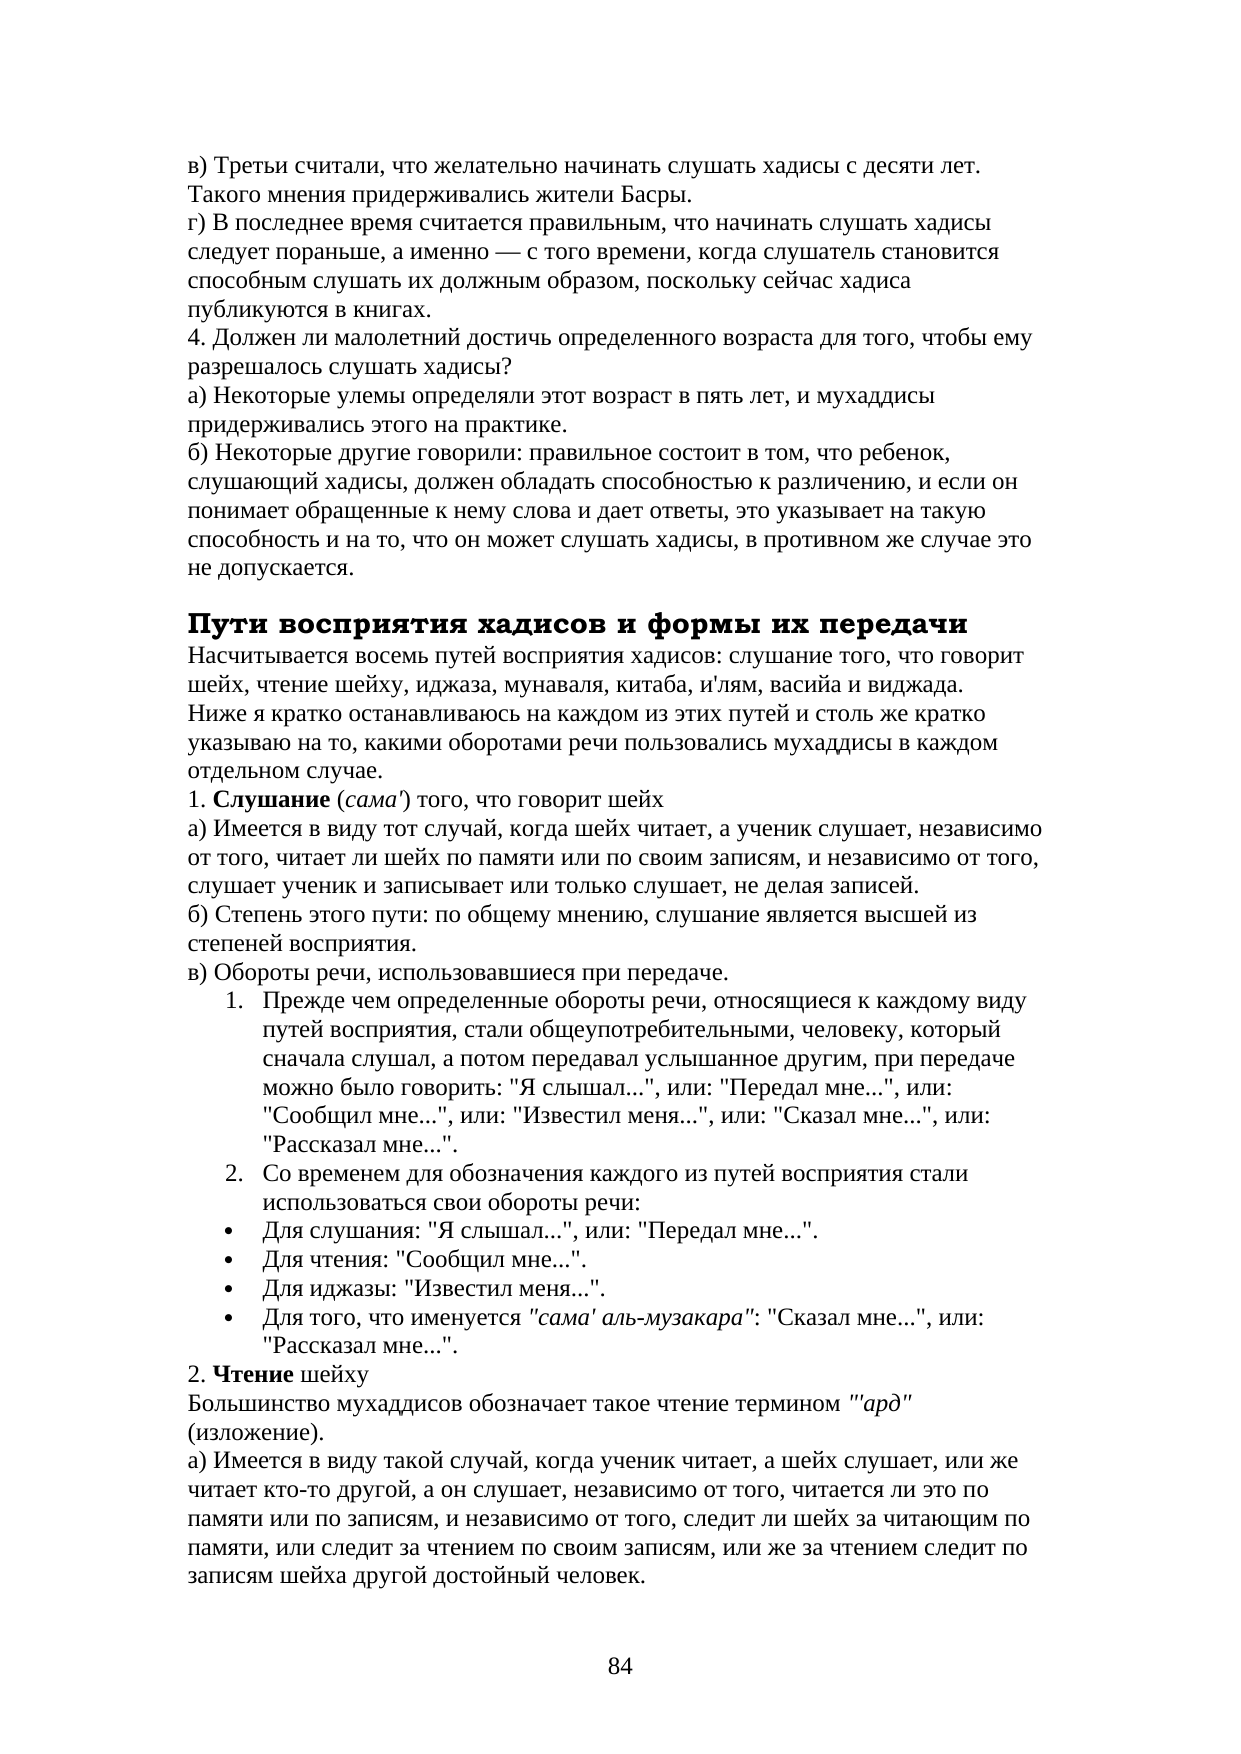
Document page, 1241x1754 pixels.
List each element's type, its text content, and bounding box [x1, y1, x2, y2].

text 4. Должен ли малолетний достичь определенного возраста для того, чтобы ему разрешалось слушать хадисы? [187, 322, 1053, 380]
list Для того, что именуется "сама' аль-музакара": "Сказал мне...", или: "Рассказал мне...". [225, 1302, 1053, 1359]
text Большинство мухаддисов обозначает такое чтение термином "'ард" (изложение). [187, 1388, 1053, 1446]
text в) Обороты речи, использовавшиеся при передаче. [187, 957, 1053, 986]
text б) Степень этого пути: по общему мнению, слушание является высшей из степеней восприятия. [187, 899, 1053, 957]
list Прежде чем определенные обороты речи, относящиеся к каждому виду путей восприятия, стали общеупотребительными, человеку, который сначала слушал, а потом передавал услышанное другим, при передаче можно было говорить: "Я слышал...", или: "Передал мне...", или: "Сообщил мне...", или: "Известил меня...", или: "Сказал мне...", или: "Рассказал мне...". [225, 986, 1053, 1158]
text Пути восприятия хадисов и формы их передачи [187, 606, 1053, 641]
list Со временем для обозначения каждого из путей восприятия стали использоваться свои обороты речи: [225, 1158, 1053, 1216]
text б) Некоторые другие говорили: правильное состоит в том, что ребенок, слушающий хадисы, должен обладать способностью к различению, и если он понимает обращенные к нему слова и дает ответы, это указывает на такую способность и на то, что он может слушать хадисы, в противном же случае это не допускается. [187, 437, 1053, 581]
list Для чтения: "Сообщил мне...". [225, 1244, 1053, 1273]
list Для иджазы: "Известил меня...". [225, 1273, 1053, 1302]
text Ниже я кратко останавливаюсь на каждом из этих путей и столь же кратко указываю на то, какими оборотами речи пользовались мухаддисы в каждом отдельном случае. [187, 698, 1053, 784]
text Насчитывается восемь путей восприятия хадисов: слушание того, что говорит шейх, чтение шейху, иджаза, мунаваля, китаба, и'лям, васийа и виджада. [187, 641, 1053, 698]
text в) Третьи считали, что желательно начинать слушать хадисы с десяти лет. Такого мнения придерживались жители Басры. [187, 150, 1053, 207]
text а) Имеется в виду такой случай, когда ученик читает, а шейх слушает, или же читает кто-то другой, а он слушает, независимо от того, читается ли это по памяти или по записям, и независимо от того, следит ли шейх за читающим по памяти, или следит за чтением по своим записям, или же за чтением следит по записям шейха другой достойный человек. [187, 1446, 1053, 1589]
list Для слушания: "Я слышал...", или: "Передал мне...". [225, 1216, 1053, 1244]
text 2. Чтение шейху [187, 1359, 1053, 1388]
text 1. Слушание (сама') того, что говорит шейх [187, 784, 1053, 813]
text а) Некоторые улемы определяли этот возраст в пять лет, и мухаддисы придерживались этого на практике. [187, 380, 1053, 437]
text а) Имеется в виду тот случай, когда шейх читает, а ученик слушает, независимо от того, читает ли шейх по памяти или по своим записям, и независимо от того, слушает ученик и записывает или только слушает, не делая записей. [187, 813, 1053, 899]
text г) В последнее время считается правильным, что начинать слушать хадисы следует пораньше, а именно — с того времени, когда слушатель становится способным слушать их должным образом, поскольку сейчас хадиса публикуются в книгах. [187, 207, 1053, 322]
